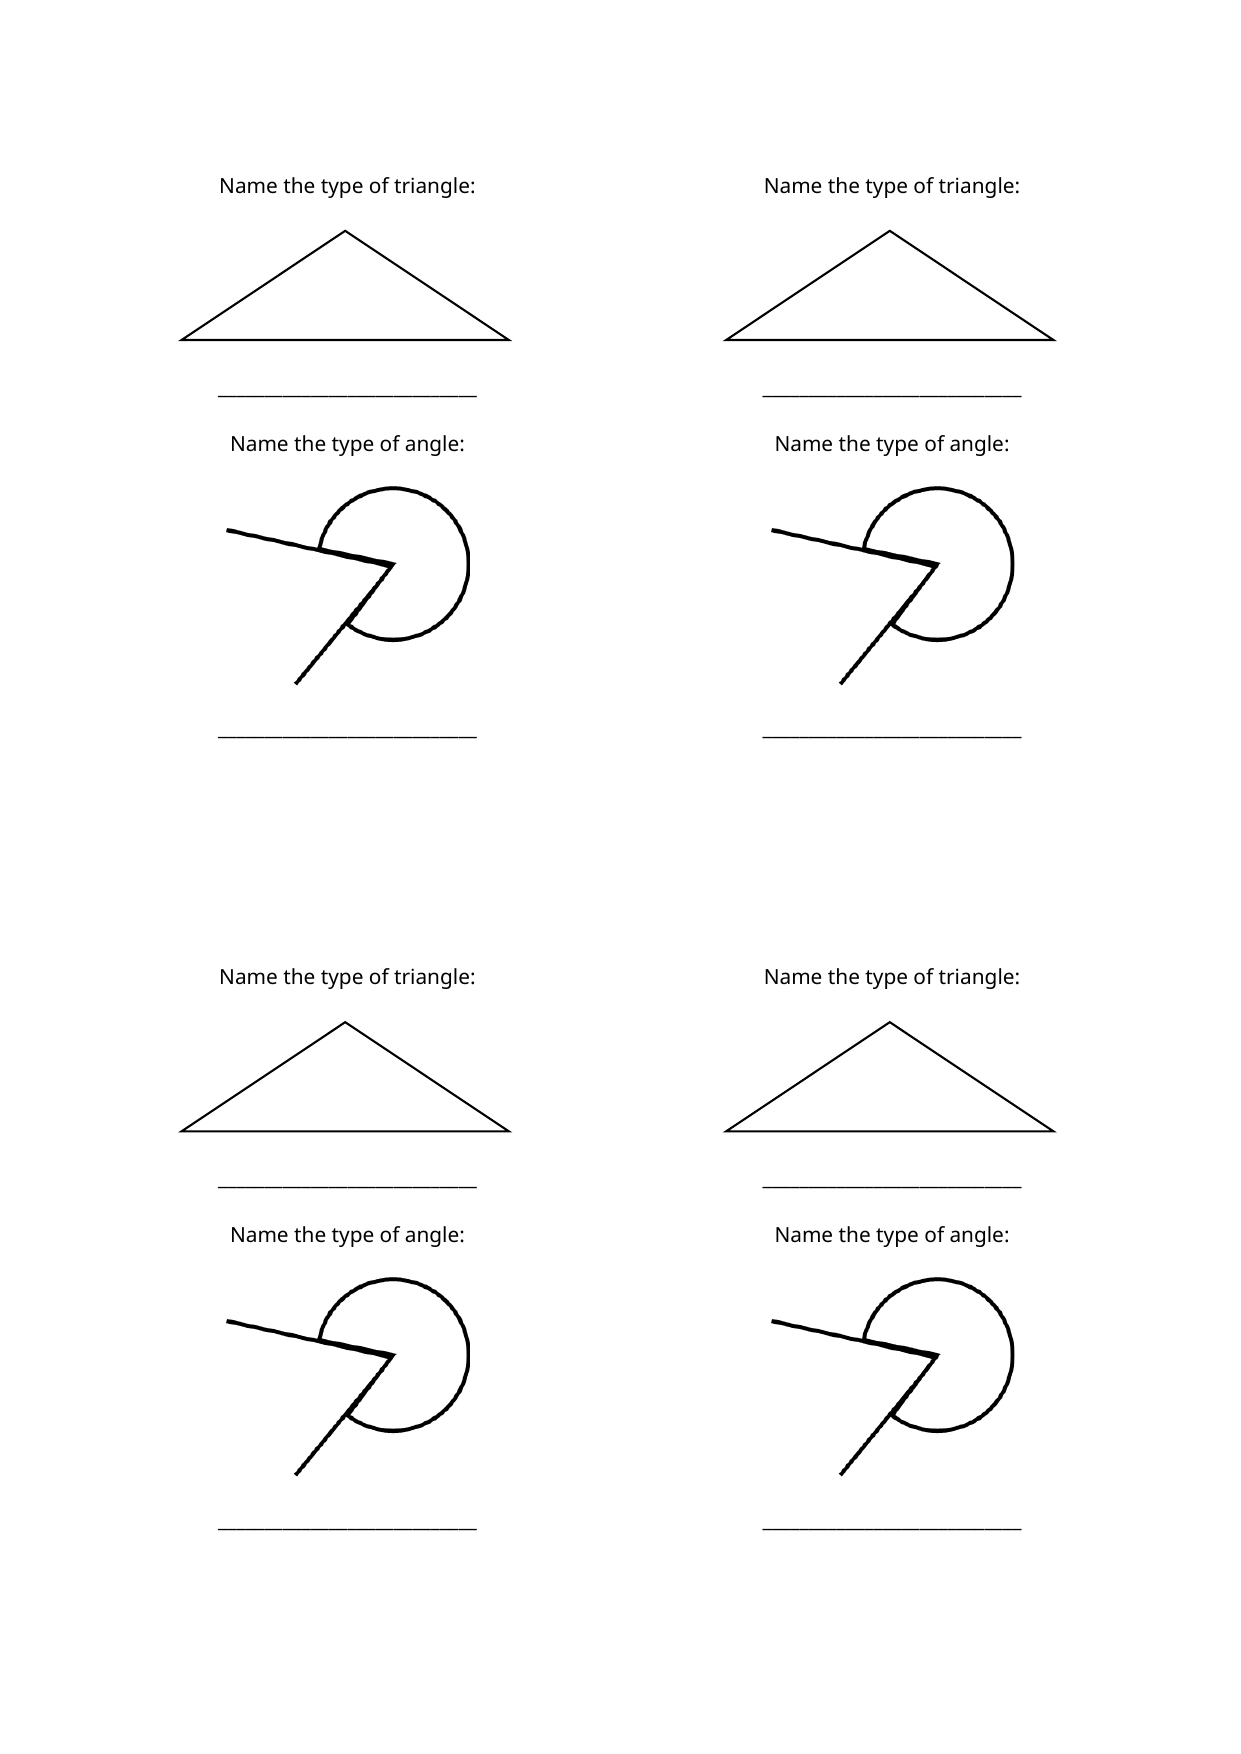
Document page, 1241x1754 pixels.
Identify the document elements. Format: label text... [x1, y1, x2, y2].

table_header Name the type of triangle: ____________________________ Name the type of angle: ____________________________ [620, 75, 1164, 866]
table_cell Name the type of triangle: ____________________________ Name the type of angle: ____________________________ [620, 866, 1164, 1658]
picture [769, 485, 1015, 686]
table_cell Name the type of triangle: ____________________________ Name the type of angle: ____________________________ [75, 866, 619, 1658]
picture [769, 1277, 1015, 1477]
table_header Name the type of triangle: ____________________________ Name the type of angle: ____________________________ [75, 75, 619, 866]
picture [224, 485, 470, 686]
picture [224, 1277, 470, 1477]
